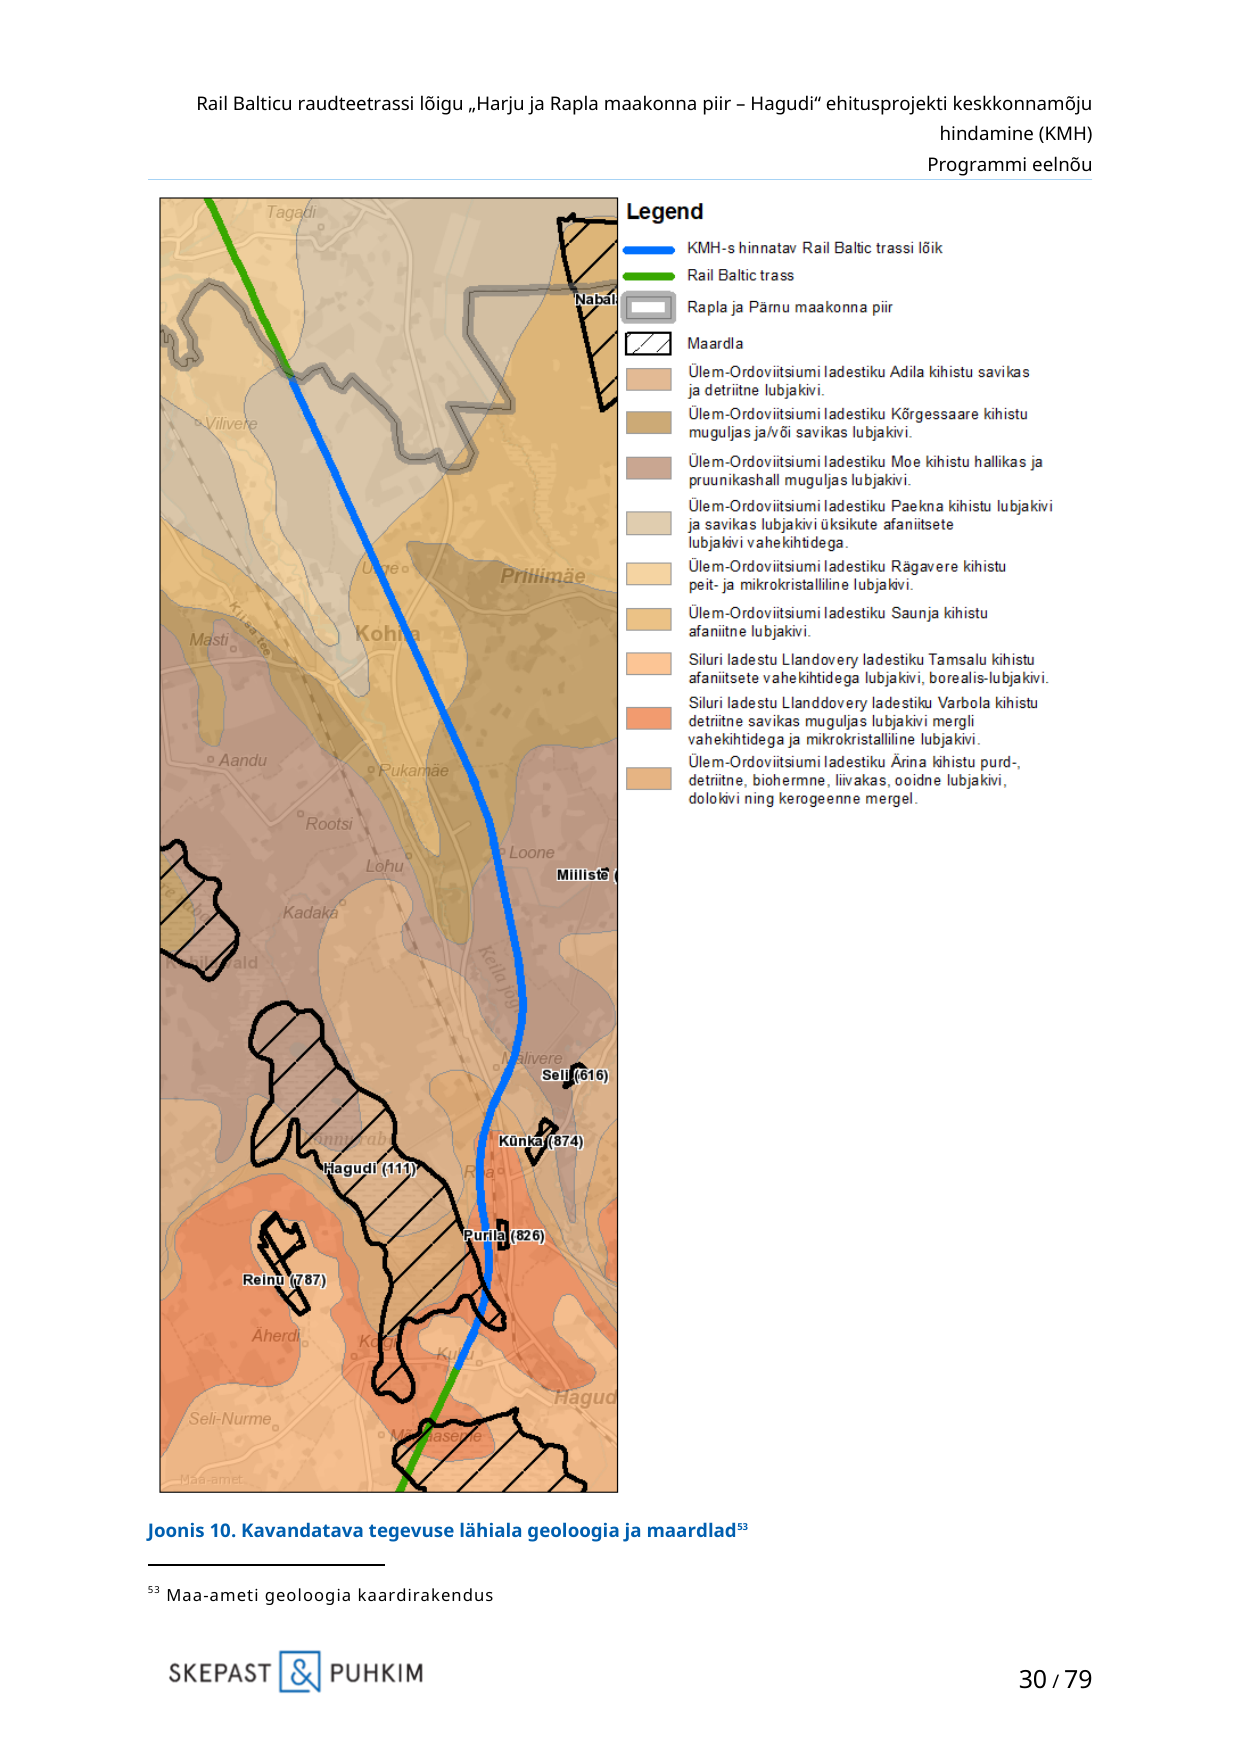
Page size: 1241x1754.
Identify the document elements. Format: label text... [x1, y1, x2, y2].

picture [147, 1613, 449, 1732]
text Joonis 10. Kavandatava tegevuse lähiala geoloogia ja maardlad [148, 1518, 1092, 1543]
picture [147, 185, 1070, 1502]
